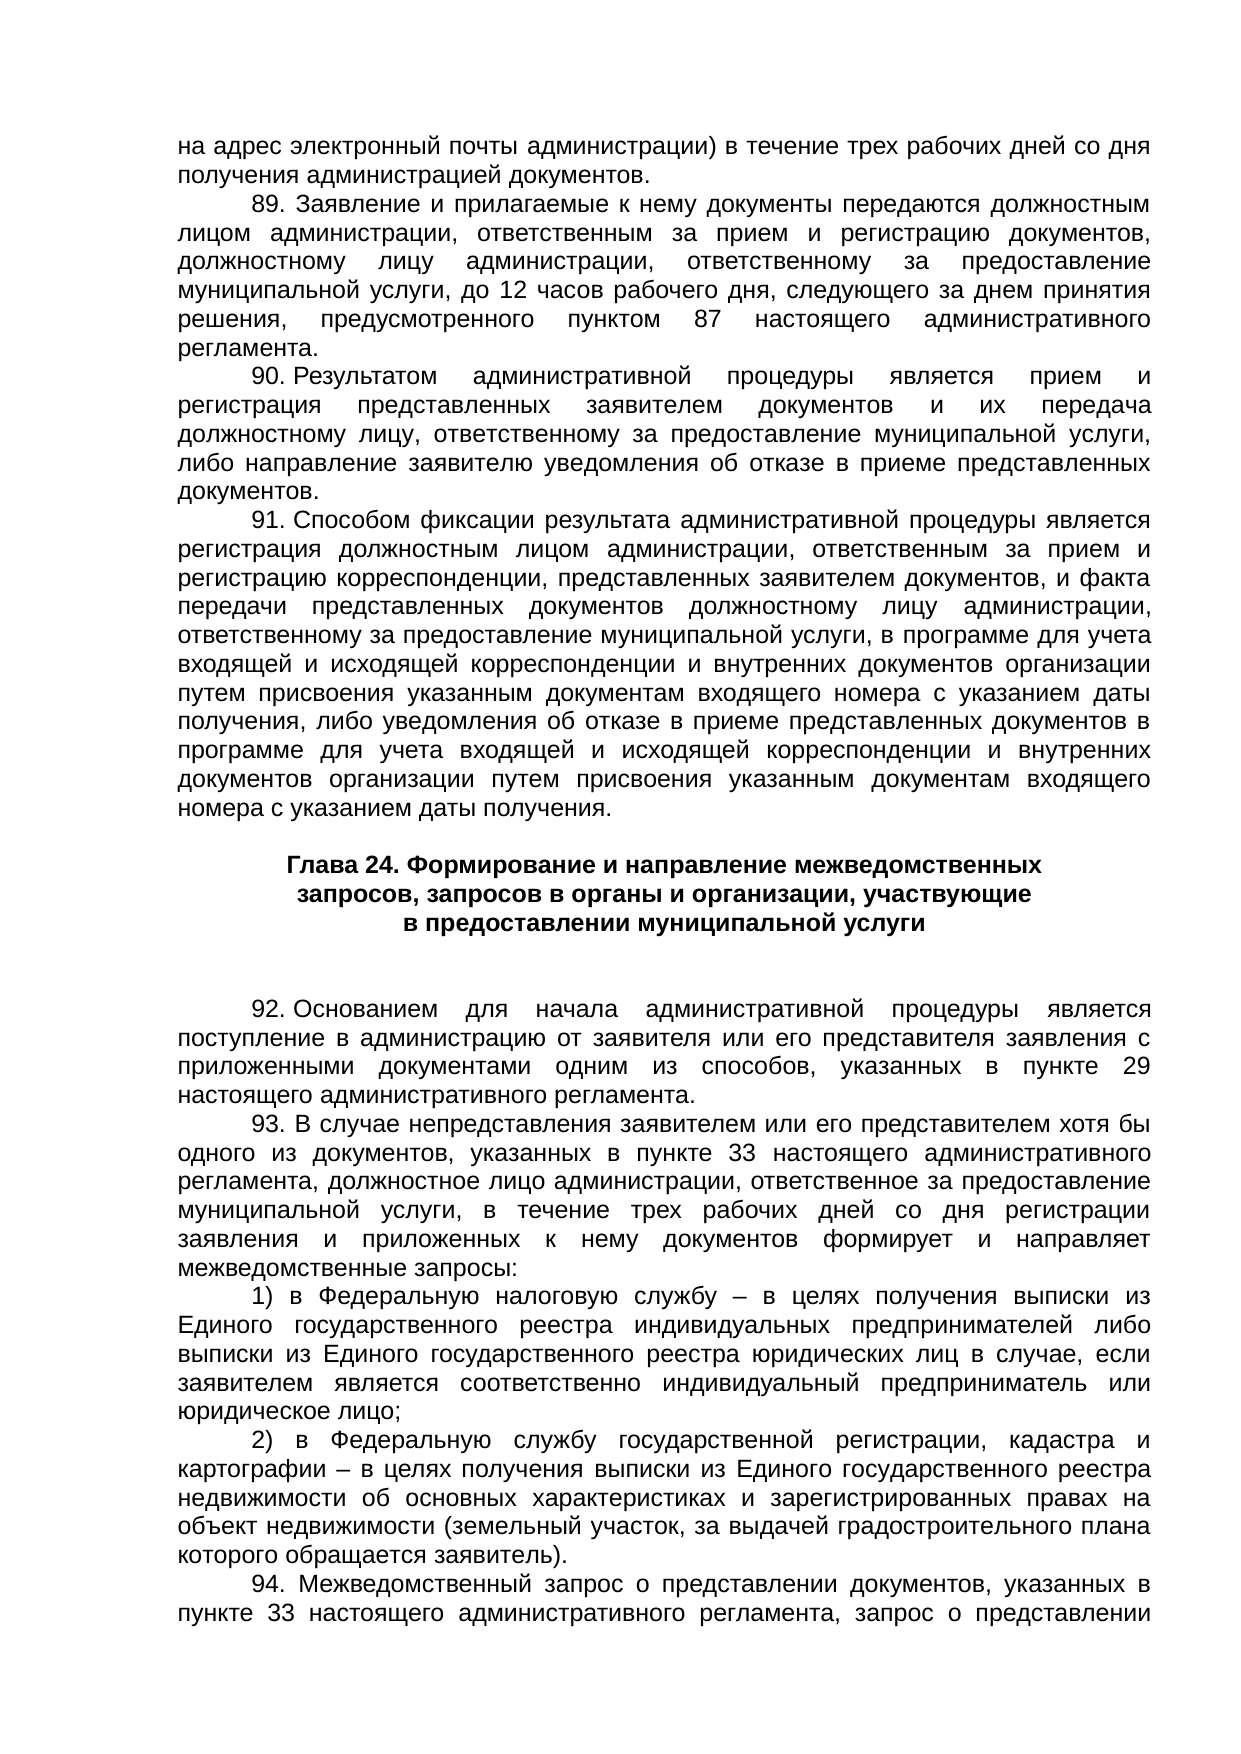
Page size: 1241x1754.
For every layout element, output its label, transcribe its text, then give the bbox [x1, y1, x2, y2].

text 93. В случае непредставления заявителем или его представителем хотя бы одного из документов, указанных в пункте 33 настоящего административного регламента, должностное лицо администрации, ответственное за предоставление муниципальной услуги, в течение трех рабочих дней со дня регистрации заявления и приложенных к нему документов формирует и направляет межведомственные запросы: [177, 1109, 1152, 1281]
text 92. Основанием для начала административной процедуры является поступление в администрацию от заявителя или его представителя заявления с приложенными документами одним из способов, указанных в пункте 29 настоящего административного регламента. [177, 994, 1152, 1109]
text 91. Способом фиксации результата административной процедуры является регистрация должностным лицом администрации, ответственным за прием и регистрацию корреспонденции, представленных заявителем документов, и факта передачи представленных документов должностному лицу администрации, ответственному за предоставление муниципальной услуги, в программе для учета входящей и исходящей корреспонденции и внутренних документов организации путем присвоения указанным документам входящего номера с указанием даты получения, либо уведомления об отказе в приеме представленных документов в программе для учета входящей и исходящей корреспонденции и внутренних документов организации путем присвоения указанным документам входящего номера с указанием даты получения. [177, 505, 1152, 821]
text в предоставлении муниципальной услуги [177, 907, 1152, 936]
text 2) в Федеральную службу государственной регистрации, кадастра и картографии – в целях получения выписки из Единого государственного реестра недвижимости об основных характеристиках и зарегистрированных правах на объект недвижимости (земельный участок, за выдачей градостроительного плана которого обращается заявитель). [177, 1425, 1152, 1569]
text Глава 24. Формирование и направление межведомственных запросов, запросов в органы и организации, участвующие [177, 850, 1152, 907]
text 90. Результатом административной процедуры является прием и регистрация представленных заявителем документов и их передача должностному лицу, ответственному за предоставление муниципальной услуги, либо направление заявителю уведомления об отказе в приеме представленных документов. [177, 361, 1152, 505]
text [177, 131, 1152, 189]
text 89. Заявление и прилагаемые к нему документы передаются должностным лицом администрации, ответственным за прием и регистрацию документов, должностному лицу администрации, ответственному за предоставление муниципальной услуги, до 12 часов рабочего дня, следующего за днем принятия решения, предусмотренного пунктом 87 настоящего административного регламента. [177, 189, 1152, 361]
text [177, 1569, 1152, 1626]
text 1) в Федеральную налоговую службу – в целях получения выписки из Единого государственного реестра индивидуальных предпринимателей либо выписки из Единого государственного реестра юридических лиц в случае, если заявителем является соответственно индивидуальный предприниматель или юридическое лицо; [177, 1281, 1152, 1425]
